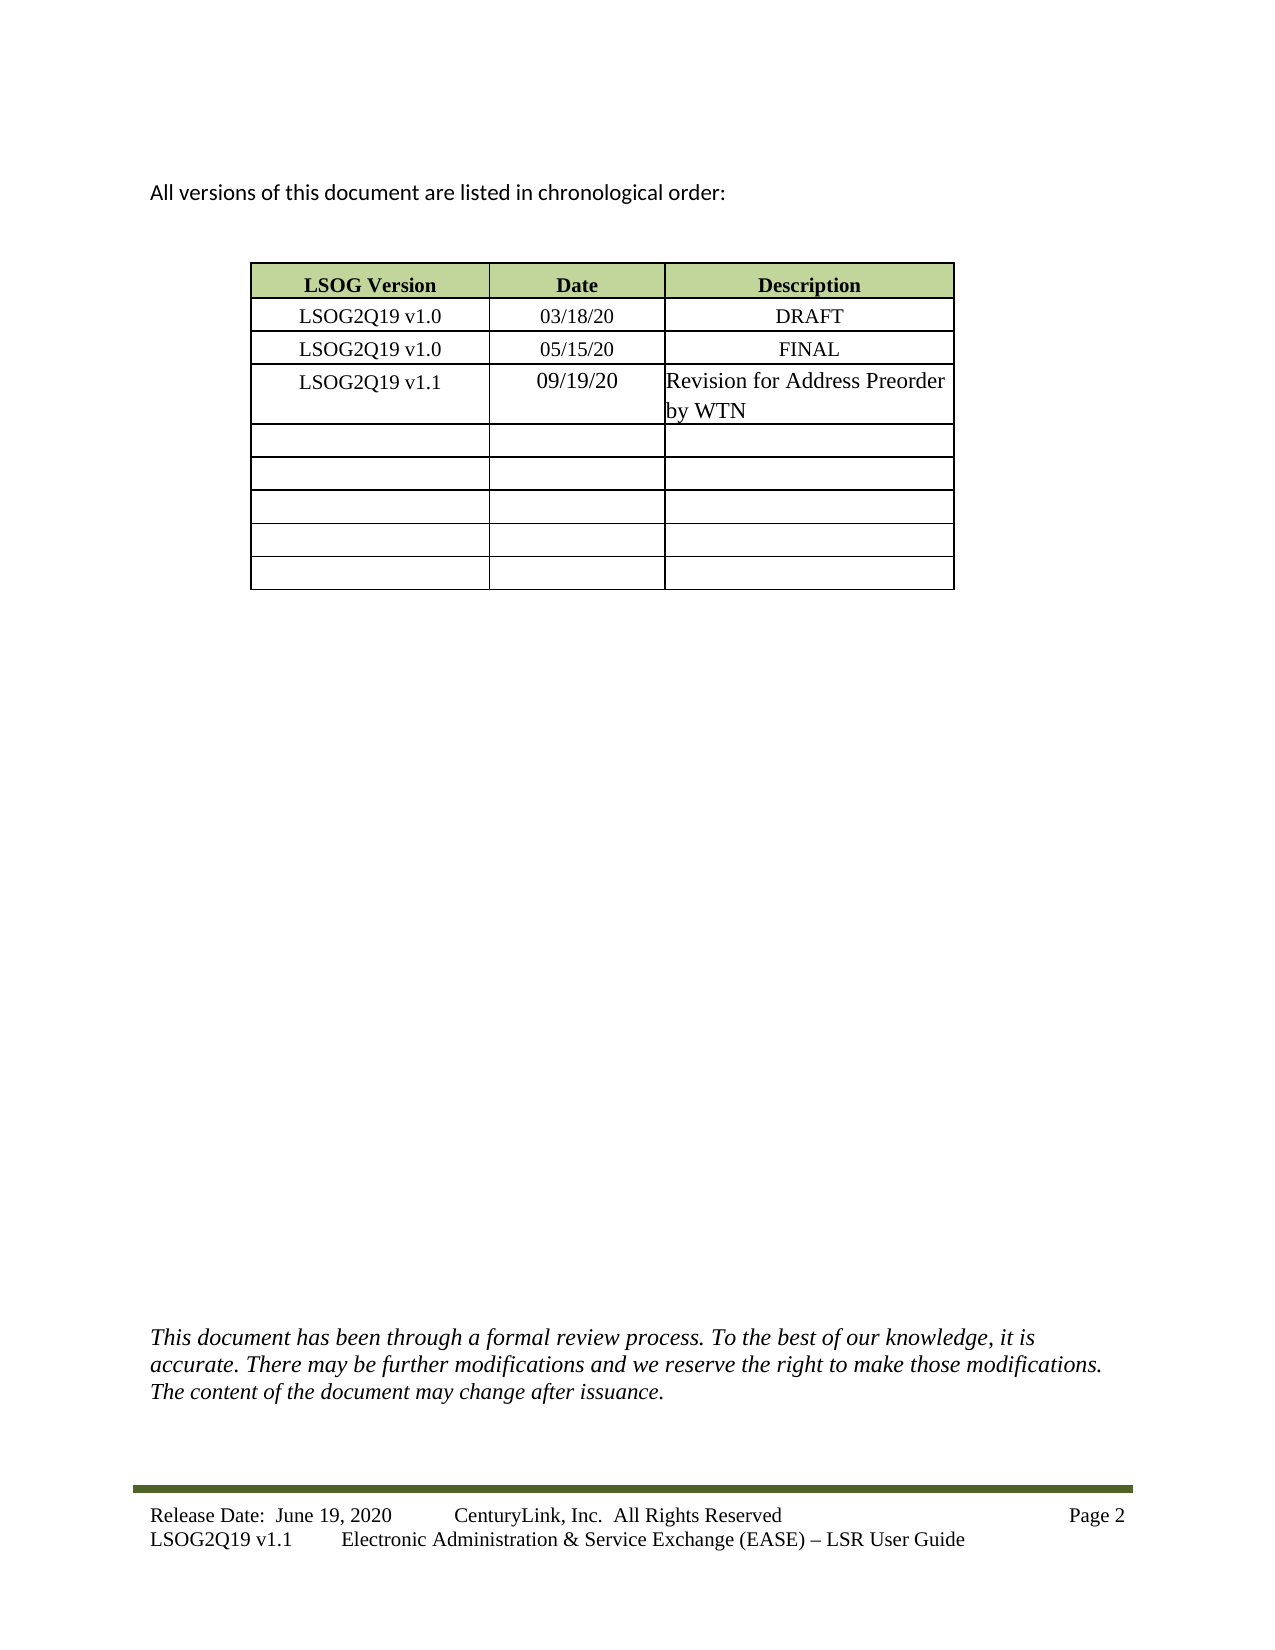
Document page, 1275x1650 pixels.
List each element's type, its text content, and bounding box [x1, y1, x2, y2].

table_header LSOG Version [252, 264, 489, 297]
text This document has been through a formal review process. To the best of our knowledge, it is accurate. There may be further modifications and we reserve the right to make those modifications. The content of the document may change after issuance. [150, 1323, 1125, 1404]
table_cell 03/18/20 [490, 299, 664, 330]
table_cell [490, 458, 664, 489]
table_cell Revision for Address Preorder by WTN [666, 365, 953, 423]
table_cell LSOG2Q19 v1.1 [252, 365, 489, 423]
table_cell [666, 458, 953, 489]
table_cell LSOG2Q19 v1.0 [252, 299, 489, 330]
table_cell [252, 524, 489, 556]
table_cell [666, 425, 953, 456]
table_cell 09/19/20 [490, 365, 664, 423]
table_cell [252, 458, 489, 489]
table_cell FINAL [666, 332, 953, 363]
table_cell [490, 524, 664, 556]
table_header Date [490, 264, 664, 297]
table_cell LSOG2Q19 v1.0 [252, 332, 489, 363]
table_cell [490, 557, 664, 589]
table_cell [490, 425, 664, 456]
table_cell [666, 557, 953, 589]
table_cell DRAFT [666, 299, 953, 330]
table_header Description [666, 264, 953, 297]
table_cell [666, 524, 953, 556]
table_cell [666, 491, 953, 522]
table_cell [490, 491, 664, 522]
text All versions of this document are listed in chronological order: [150, 178, 1125, 206]
table_cell [252, 557, 489, 589]
table_cell 05/15/20 [490, 332, 664, 363]
table_cell [252, 491, 489, 522]
table_cell [252, 425, 489, 456]
